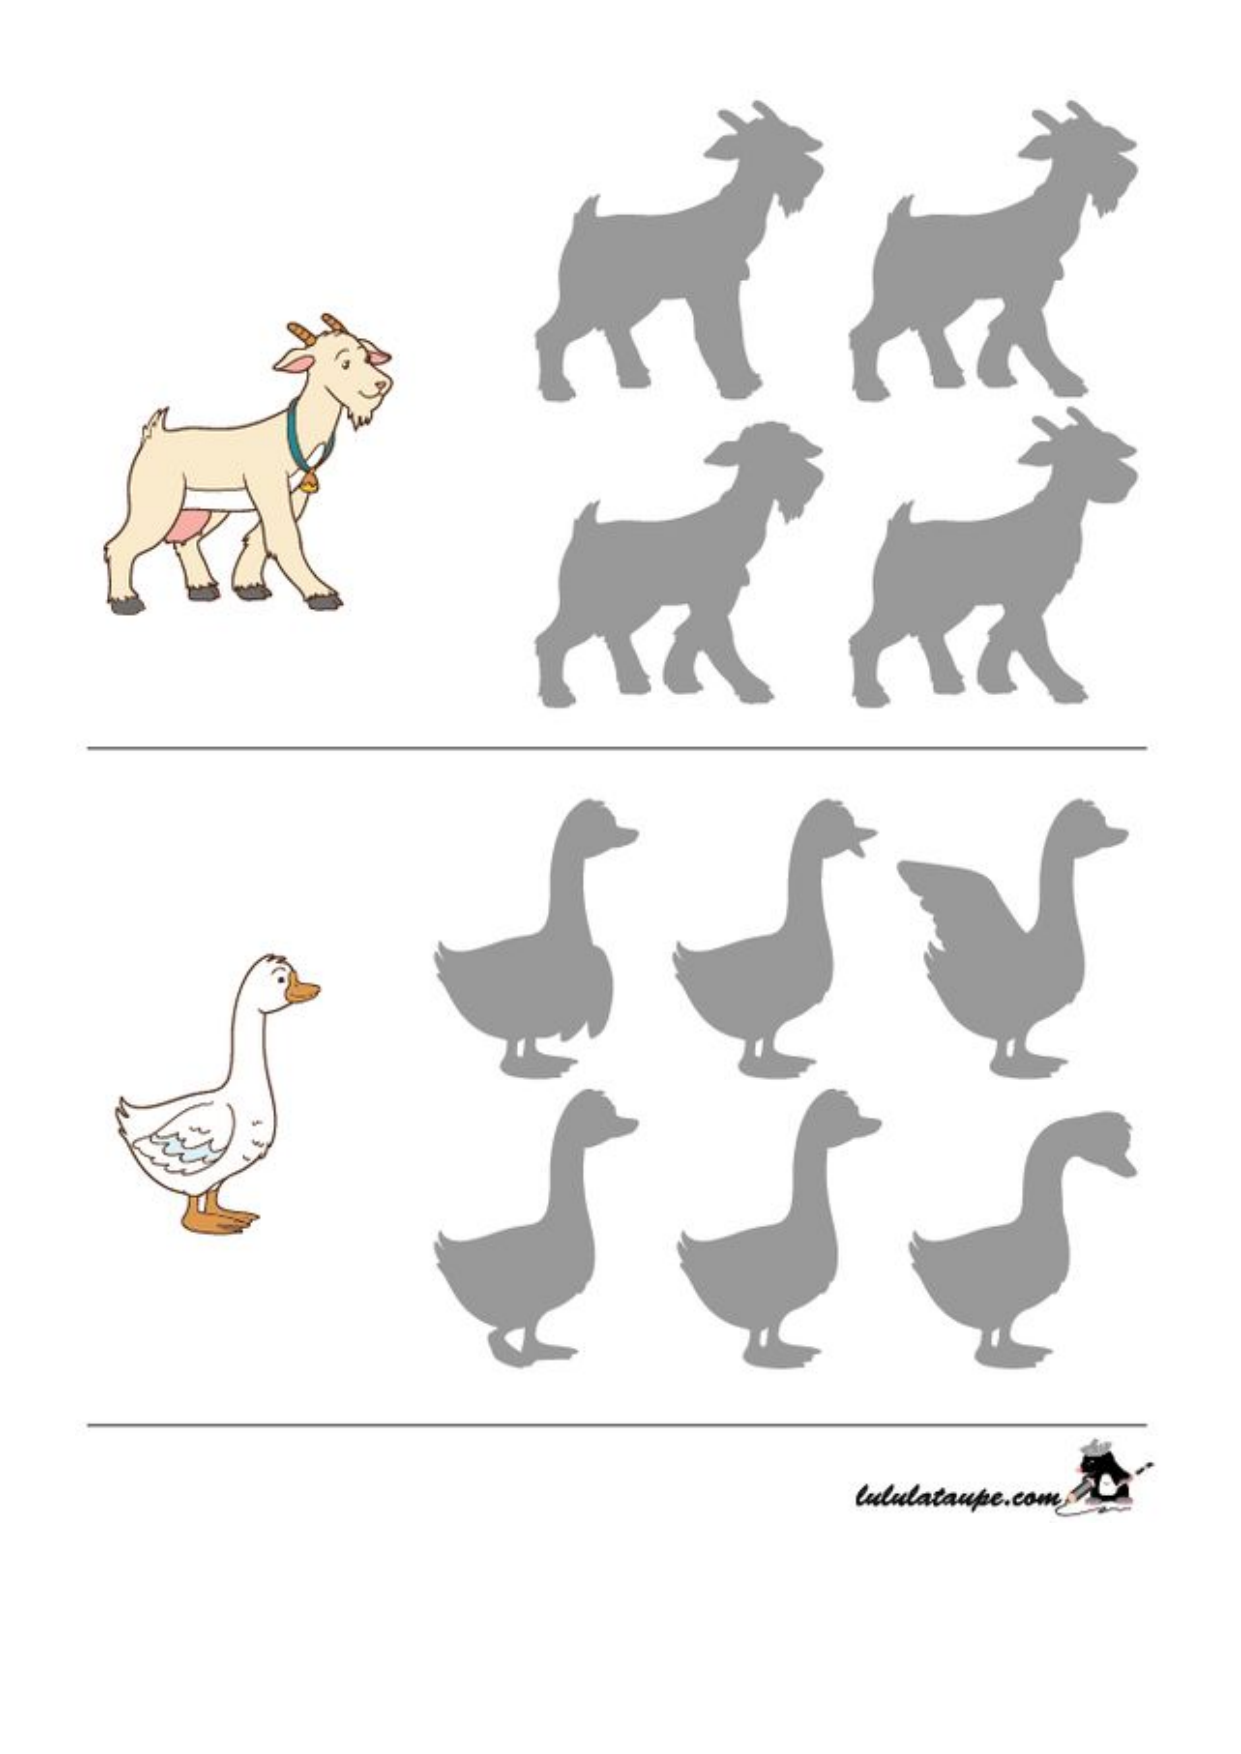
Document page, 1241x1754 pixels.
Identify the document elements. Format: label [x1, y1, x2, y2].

picture [75, 75, 1166, 1523]
